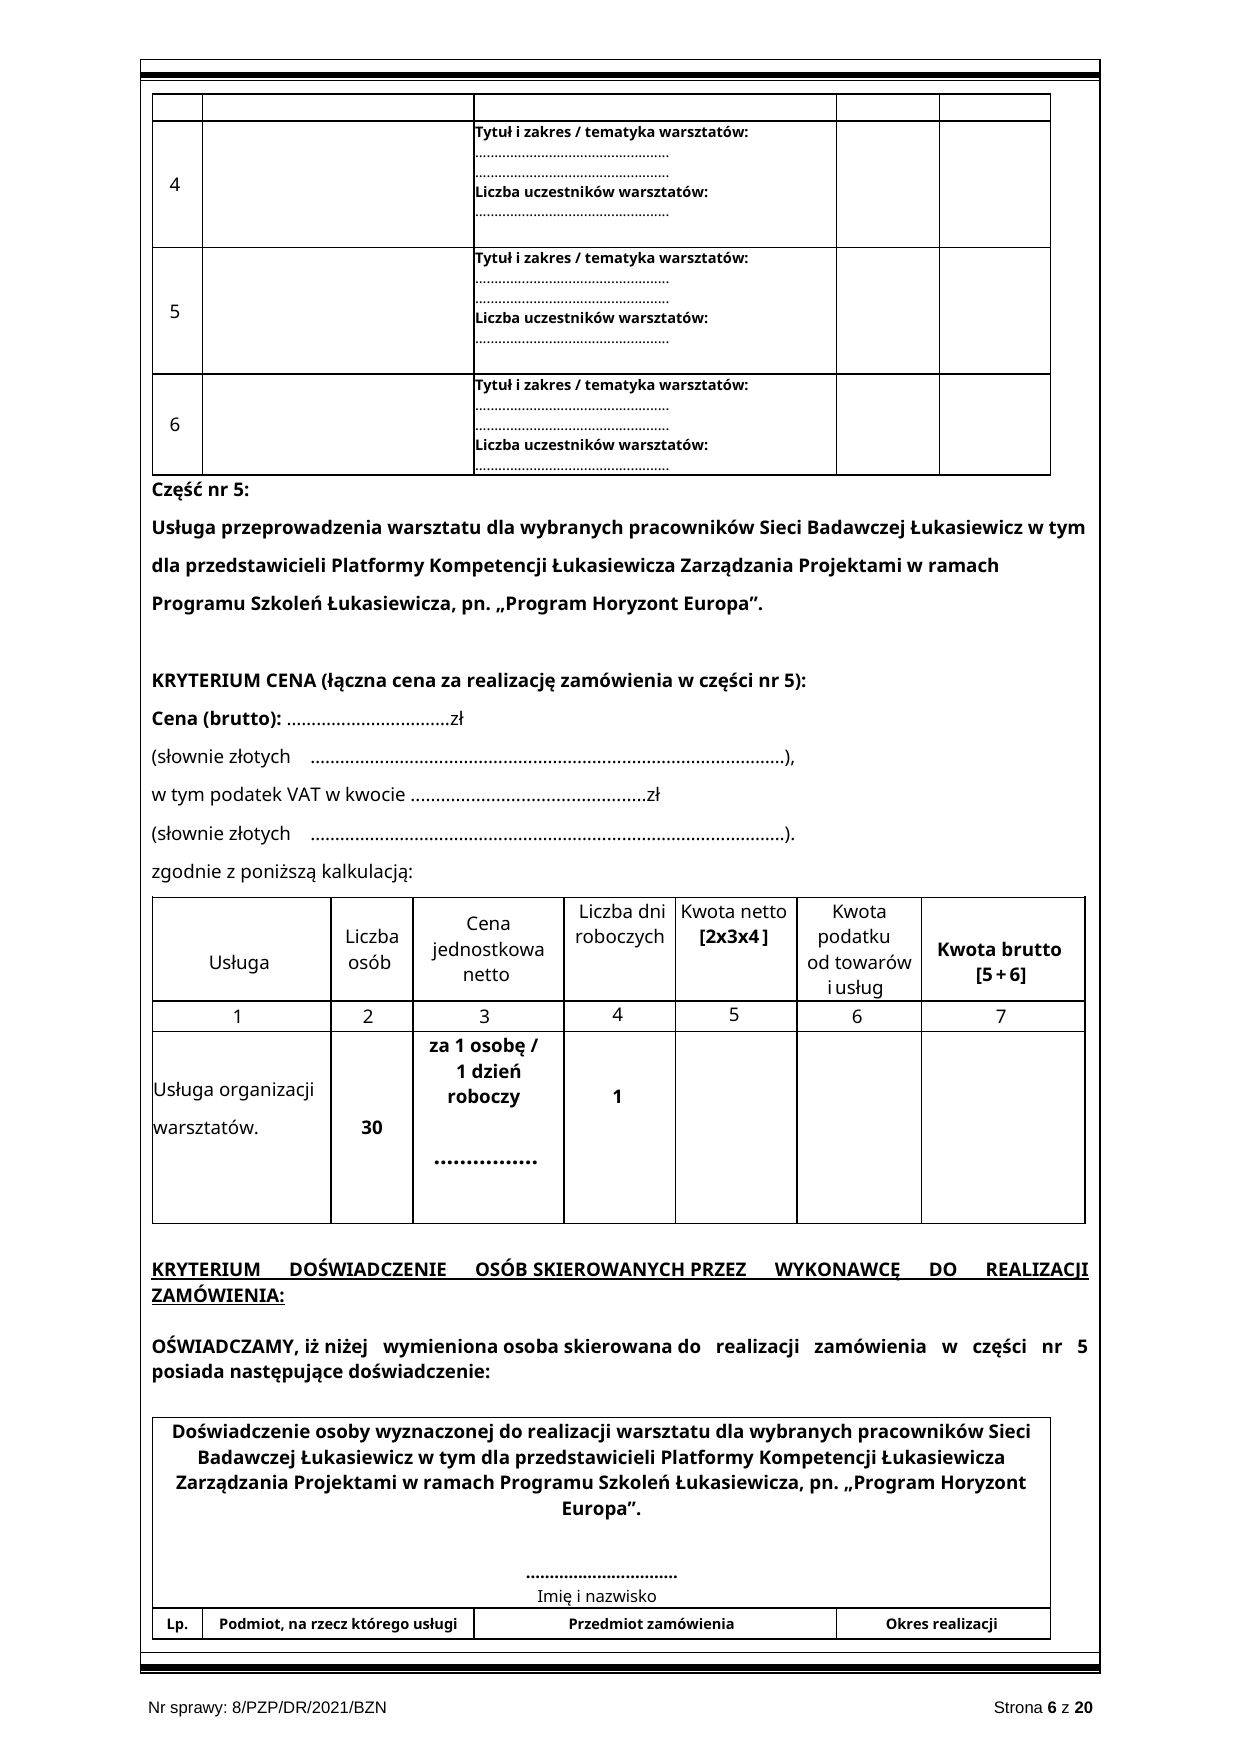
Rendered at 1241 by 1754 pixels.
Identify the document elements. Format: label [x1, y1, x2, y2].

table_header [141, 81, 1099, 1652]
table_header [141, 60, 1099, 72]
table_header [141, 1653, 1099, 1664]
